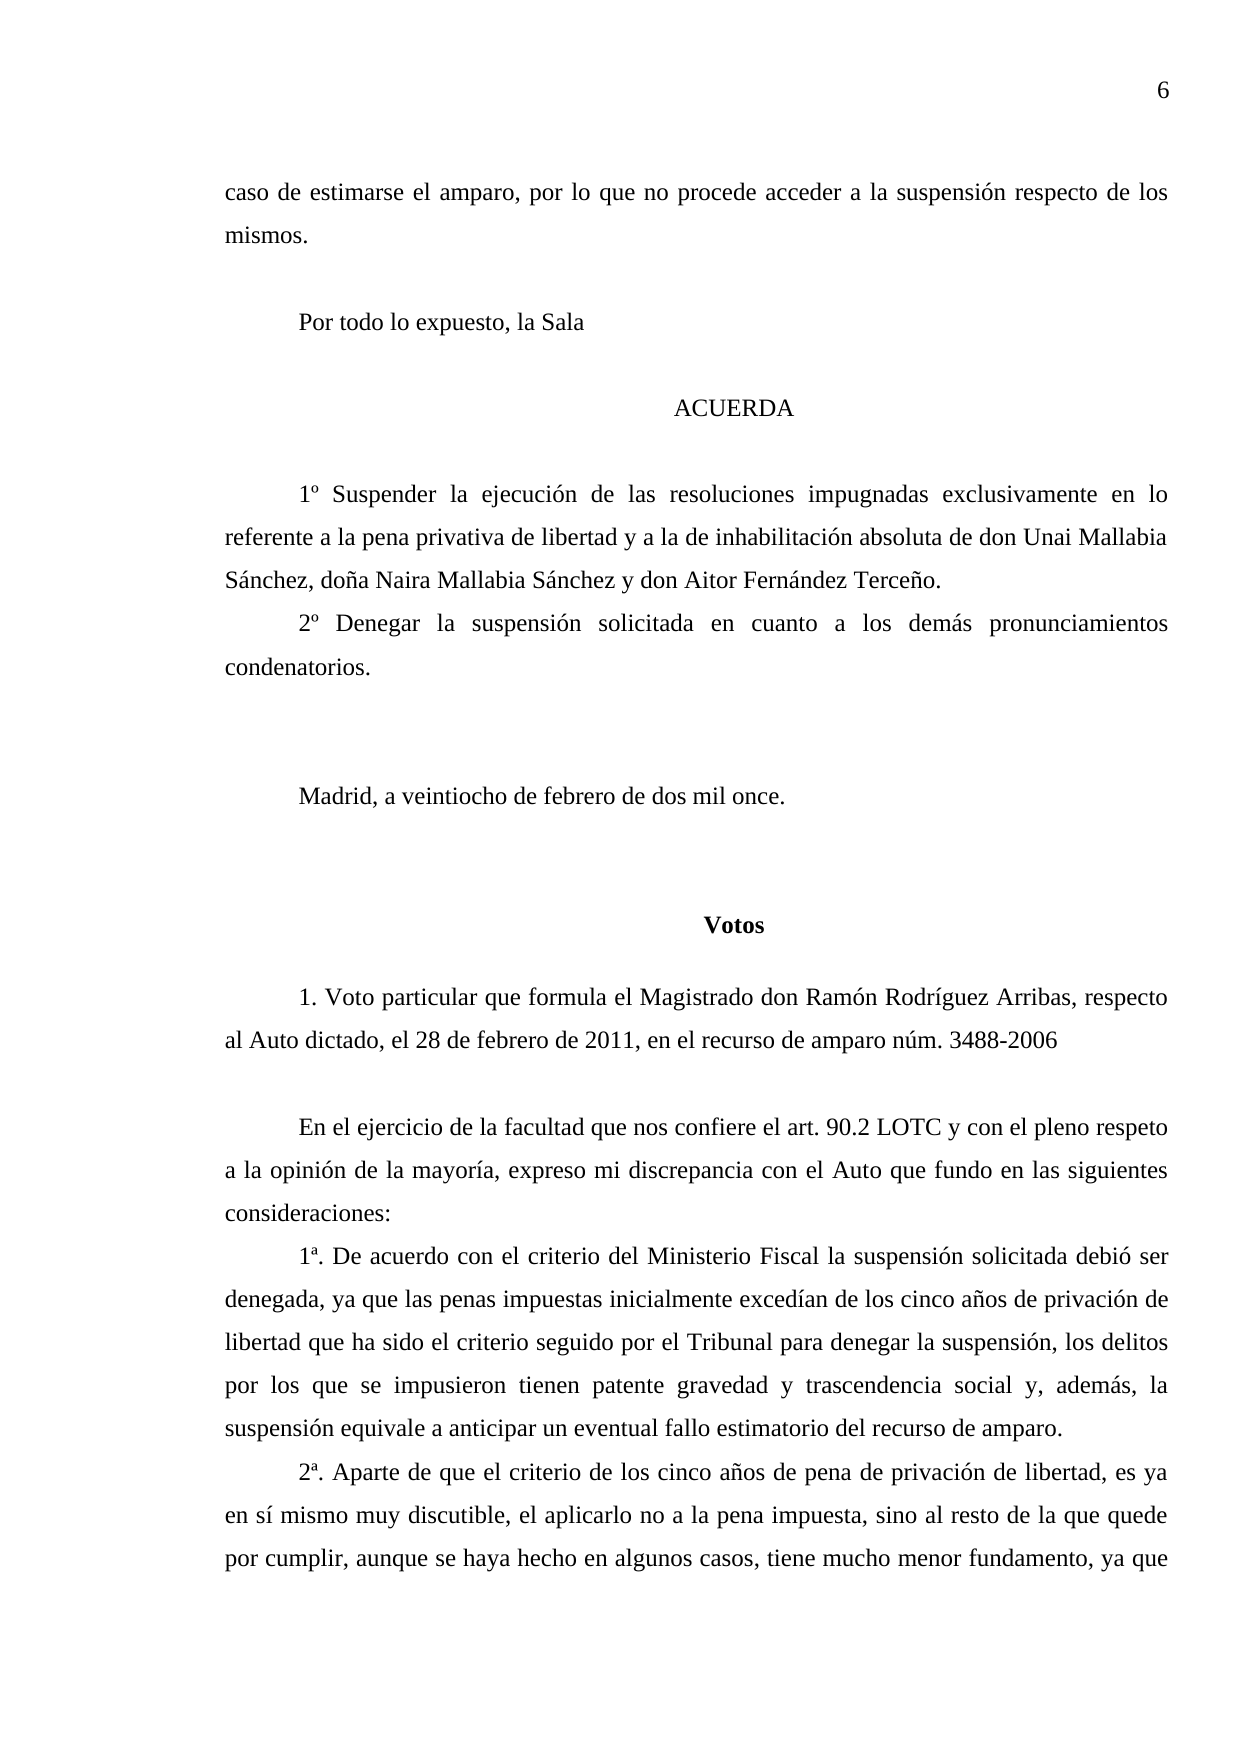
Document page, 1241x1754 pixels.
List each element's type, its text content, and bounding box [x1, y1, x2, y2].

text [224, 177, 1169, 249]
subtitle Votos [224, 910, 1169, 939]
text En el ejercicio de la facultad que nos confiere el art. 90.2 LOTC y con el pleno respeto a la opinión de la mayoría, expreso mi discrepancia con el Auto que fundo en las siguientes consideraciones: [224, 1112, 1169, 1227]
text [224, 1457, 1169, 1572]
text Por todo lo expuesto, la Sala [224, 307, 1169, 335]
text Madrid, a veintiocho de febrero de dos mil once. [224, 781, 1169, 810]
text 1ª. De acuerdo con el criterio del Ministerio Fiscal la suspensión solicitada debió ser denegada, ya que las penas impuestas inicialmente excedían de los cinco años de privación de libertad que ha sido el criterio seguido por el Tribunal para denegar la suspensión, los delitos por los que se impusieron tienen patente gravedad y trascendencia social y, además, la suspensión equivale a anticipar un eventual fallo estimatorio del recurso de amparo. [224, 1241, 1169, 1442]
text 1º Suspender la ejecución de las resoluciones impugnadas exclusivamente en lo referente a la pena privativa de libertad y a la de inhabilitación absoluta de don Unai Mallabia Sánchez, doña Naira Mallabia Sánchez y don Aitor Fernández Terceño. [224, 479, 1169, 594]
text 2º Denegar la suspensión solicitada en cuanto a los demás pronunciamientos condenatorios. [224, 608, 1169, 680]
text ACUERDA [224, 393, 1169, 422]
text 1. Voto particular que formula el Magistrado don Ramón Rodríguez Arribas, respecto al Auto dictado, el 28 de febrero de 2011, en el recurso de amparo núm. 3488-2006 [224, 982, 1169, 1054]
